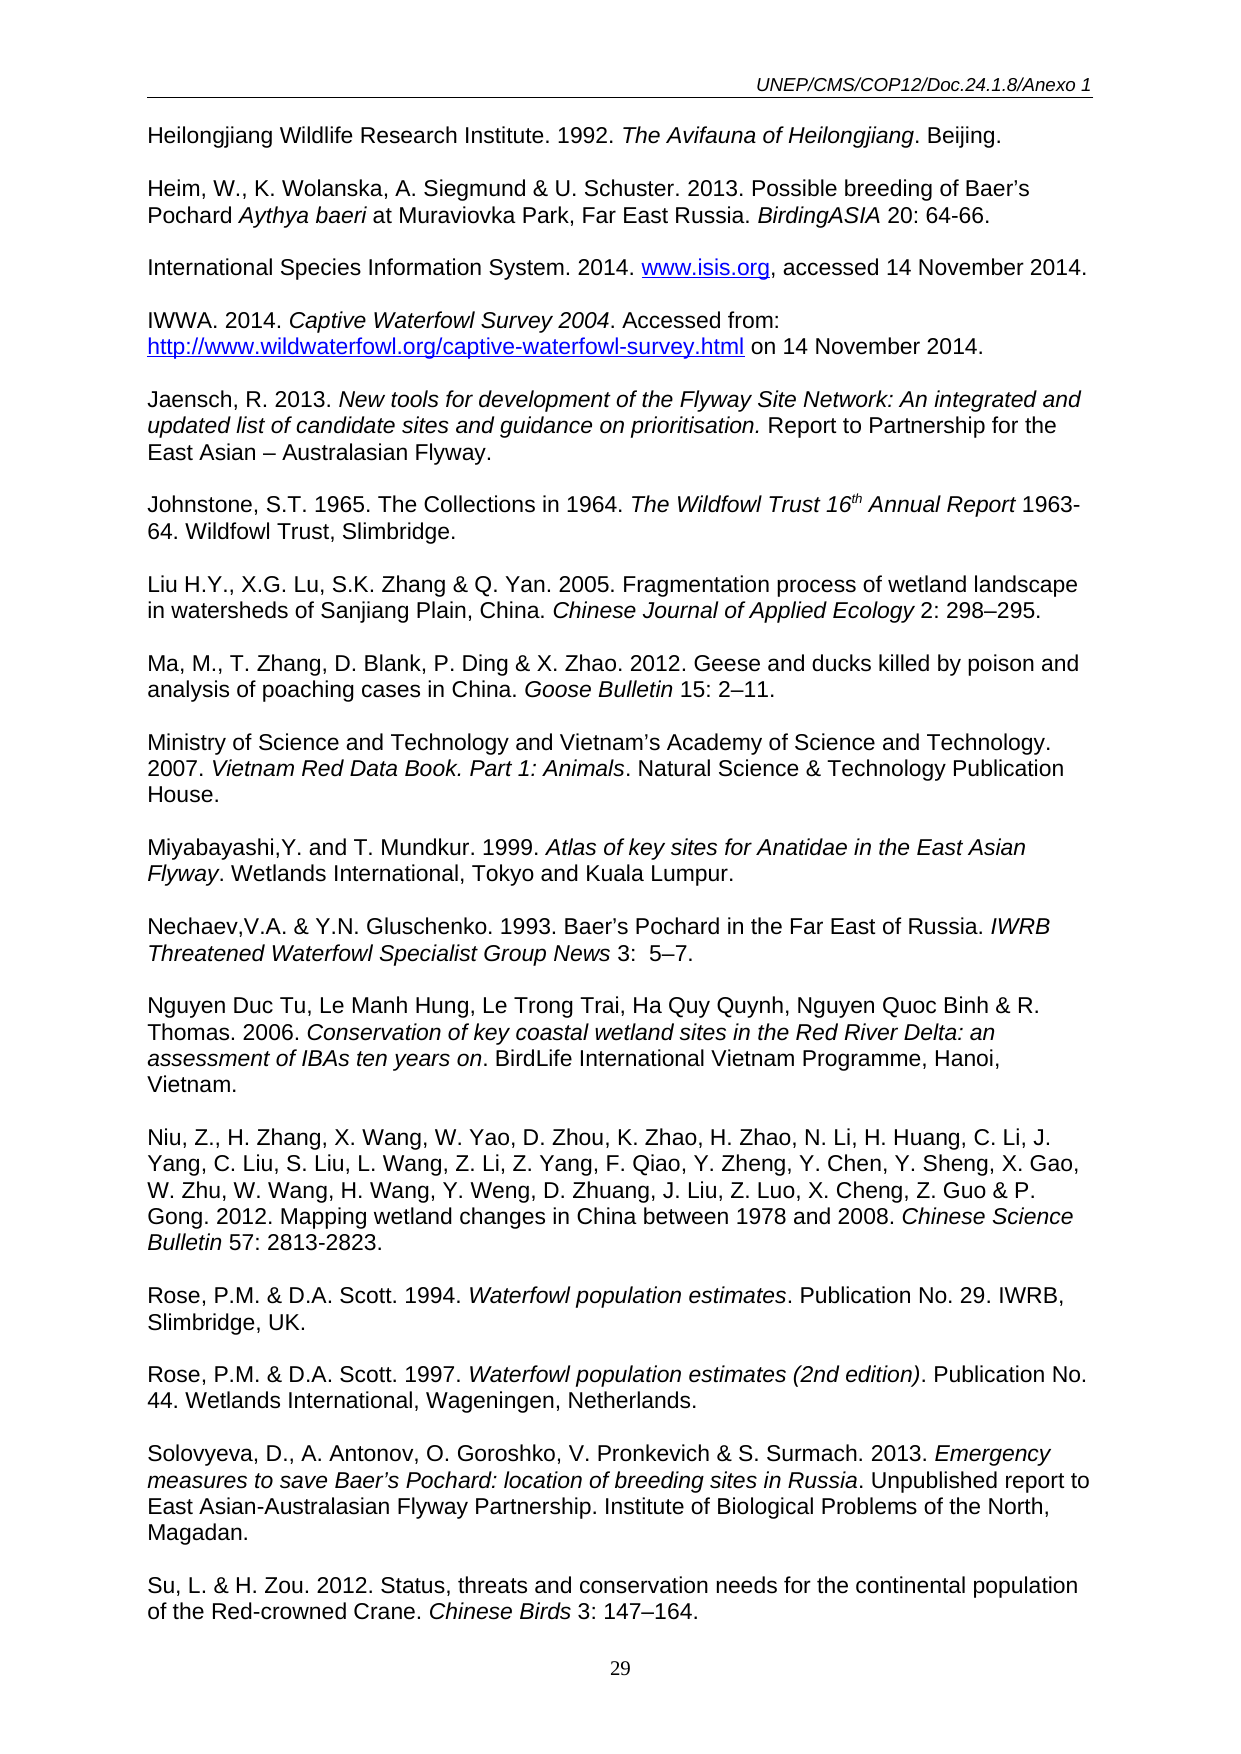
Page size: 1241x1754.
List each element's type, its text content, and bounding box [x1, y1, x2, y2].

text Liu H.Y., X.G. Lu, S.K. Zhang & Q. Yan. 2005. Fragmentation process of wetland landscape in watersheds of Sanjiang Plain, China. Chinese Journal of Applied Ecology 2: 298–295. [147, 571, 1093, 623]
text IWWA. 2014. Captive Waterfowl Survey 2004. Accessed from: http://www.wildwaterfowl.org/captive-waterfowl-survey.html on 14 November 2014. [147, 307, 1093, 360]
text Rose, P.M. & D.A. Scott. 1997. Waterfowl population estimates (2nd edition). Publication No. 44. Wetlands International, Wageningen, Netherlands. [147, 1361, 1093, 1414]
text Johnstone, S.T. 1965. The Collections in 1964. The Wildfowl Trust 16th Annual Report 1963-64. Wildfowl Trust, Slimbridge. [147, 491, 1093, 544]
text Niu, Z., H. Zhang, X. Wang, W. Yao, D. Zhou, K. Zhao, H. Zhao, N. Li, H. Huang, C. Li, J. Yang, C. Liu, S. Liu, L. Wang, Z. Li, Z. Yang, F. Qiao, Y. Zheng, Y. Chen, Y. Sheng, X. Gao, W. Zhu, W. Wang, H. Wang, Y. Weng, D. Zhuang, J. Liu, Z. Luo, X. Cheng, Z. Guo & P. Gong. 2012. Mapping wetland changes in China between 1978 and 2008. Chinese Science Bulletin 57: 2813-2823. [147, 1124, 1093, 1256]
text Ministry of Science and Technology and Vietnam’s Academy of Science and Technology. 2007. Vietnam Red Data Book. Part 1: Animals. Natural Science & Technology Publication House. [147, 729, 1093, 808]
text Nguyen Duc Tu, Le Manh Hung, Le Trong Trai, Ha Quy Quynh, Nguyen Quoc Binh & R. Thomas. 2006. Conservation of key coastal wetland sites in the Red River Delta: an assessment of IBAs ten years on. BirdLife International Vietnam Programme, Hanoi, Vietnam. [147, 992, 1093, 1098]
text Solovyeva, D., A. Antonov, O. Goroshko, V. Pronkevich & S. Surmach. 2013. Emergency measures to save Baer’s Pochard: location of breeding sites in Russia. Unpublished report to East Asian-Australasian Flyway Partnership. Institute of Biological Problems of the North, Magadan. [147, 1440, 1093, 1546]
text International Species Information System. 2014. www.isis.org, accessed 14 November 2014. [147, 254, 1093, 281]
text Ma, M., T. Zhang, D. Blank, P. Ding & X. Zhao. 2012. Geese and ducks killed by poison and analysis of poaching cases in China. Goose Bulletin 15: 2–11. [147, 649, 1093, 702]
text Su, L. & H. Zou. 2012. Status, threats and conservation needs for the continental population of the Red-crowned Crane. Chinese Birds 3: 147–164. [147, 1572, 1093, 1625]
text Miyabayashi,Y. and T. Mundkur. 1999. Atlas of key sites for Anatidae in the East Asian Flyway. Wetlands International, Tokyo and Kuala Lumpur. [147, 834, 1093, 887]
text Jaensch, R. 2013. New tools for development of the Flyway Site Network: An integrated and updated list of candidate sites and guidance on prioritisation. Report to Partnership for the East Asian – Australasian Flyway. [147, 386, 1093, 465]
text Nechaev,V.A. & Y.N. Gluschenko. 1993. Baer’s Pochard in the Far East of Russia. IWRB Threatened Waterfowl Specialist Group News 3: 5–7. [147, 913, 1093, 966]
text Heim, W., K. Wolanska, A. Siegmund & U. Schuster. 2013. Possible breeding of Baer’s Pochard Aythya baeri at Muraviovka Park, Far East Russia. BirdingASIA 20: 64-66. [147, 175, 1093, 228]
text Heilongjiang Wildlife Research Institute. 1992. The Avifauna of Heilongjiang. Beijing. [147, 122, 1093, 149]
text Rose, P.M. & D.A. Scott. 1994. Waterfowl population estimates. Publication No. 29. IWRB, Slimbridge, UK. [147, 1282, 1093, 1335]
